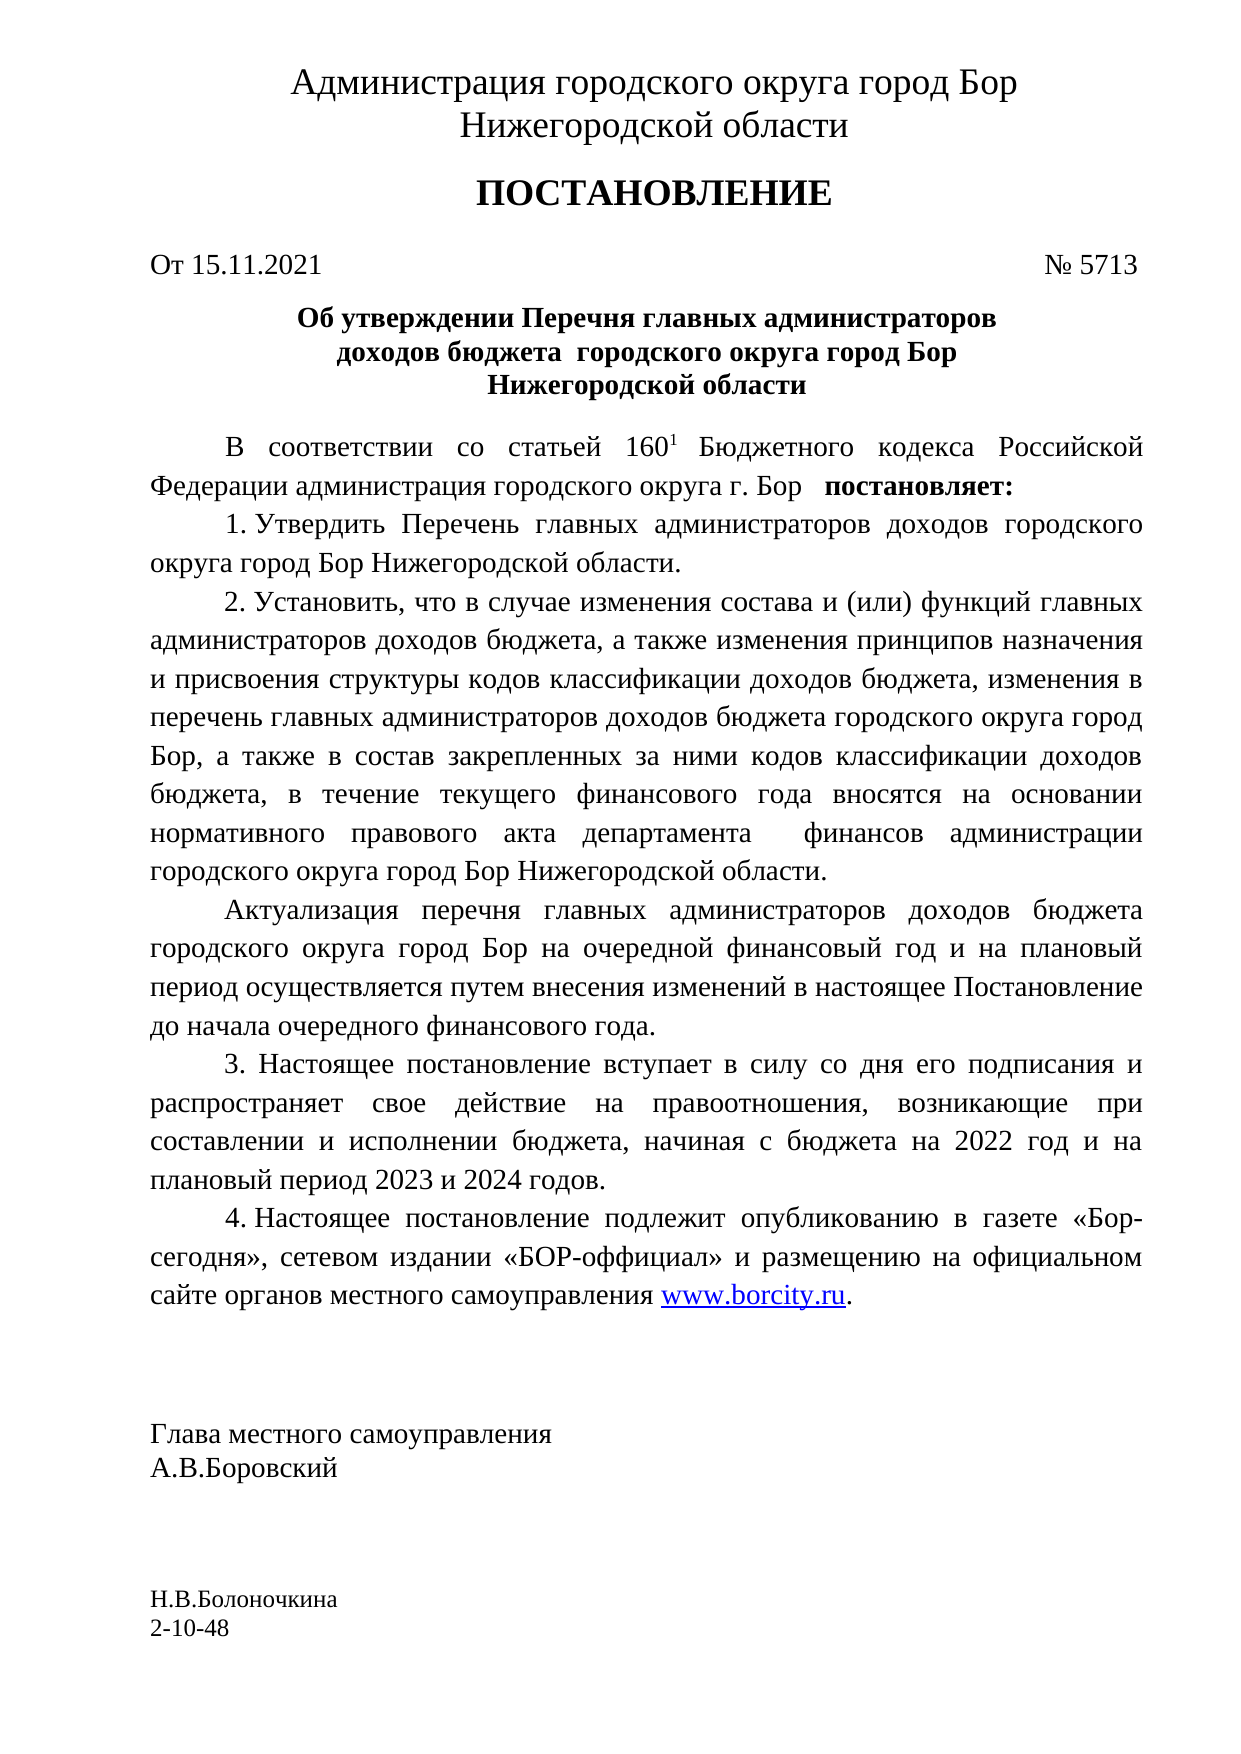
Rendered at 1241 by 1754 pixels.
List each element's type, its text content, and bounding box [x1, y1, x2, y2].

text 4. Настоящее постановление подлежит опубликованию в газете «Бор-сегодня», сетевом издании «БОР-оффициал» и размещению на официальном сайте органов местного самоуправления www.borcity.ru. [150, 1200, 1144, 1311]
text 2-10-48 [150, 1613, 1144, 1642]
text От 15.11.2021 № 5713 [150, 247, 1144, 281]
text 3. Настоящее постановление вступает в силу со дня его подписания и распространяет свое действие на правоотношения, возникающие при составлении и исполнении бюджета, начиная с бюджета на 2022 год и на плановый период 2023 и 2024 годов. [150, 1046, 1144, 1195]
text 1. Утвердить Перечень главных администраторов доходов городского округа город Бор Нижегородской области. [150, 507, 1144, 579]
text Актуализация перечня главных администраторов доходов бюджета городского округа город Бор на очередной финансовый год и на плановый период осуществляется путем внесения изменений в настоящее Постановление до начала очередного финансового года. [150, 892, 1144, 1041]
text Нижегородской области [150, 367, 1144, 401]
text Нижегородской области [165, 102, 1144, 145]
text Администрация городского округа город Бор [165, 59, 1144, 102]
text Глава местного самоуправления А.В.Боровский [150, 1417, 1144, 1484]
text В соответствии со статьей 1601 Бюджетного кодекса Российской Федерации администрация городского округа г. Бор постановляет: [150, 429, 1144, 502]
text Н.В.Болоночкина [150, 1584, 1144, 1613]
text 2. Установить, что в случае изменения состава и (или) функций главных администраторов доходов бюджета, а также изменения принципов назначения и присвоения структуры кодов классификации доходов бюджета, изменения в перечень главных администраторов доходов бюджета городского округа город Бор, а также в состав закрепленных за ними кодов классификации доходов бюджета, в течение текущего финансового года вносятся на основании нормативного правового акта департамента финансов администрации городского округа город Бор Нижегородской области. [150, 584, 1144, 887]
text Об утверждении Перечня главных администраторов [150, 300, 1144, 334]
text ПОСТАНОВЛЕНИЕ [165, 171, 1144, 214]
text доходов бюджета городского округа город Бор [150, 334, 1144, 367]
